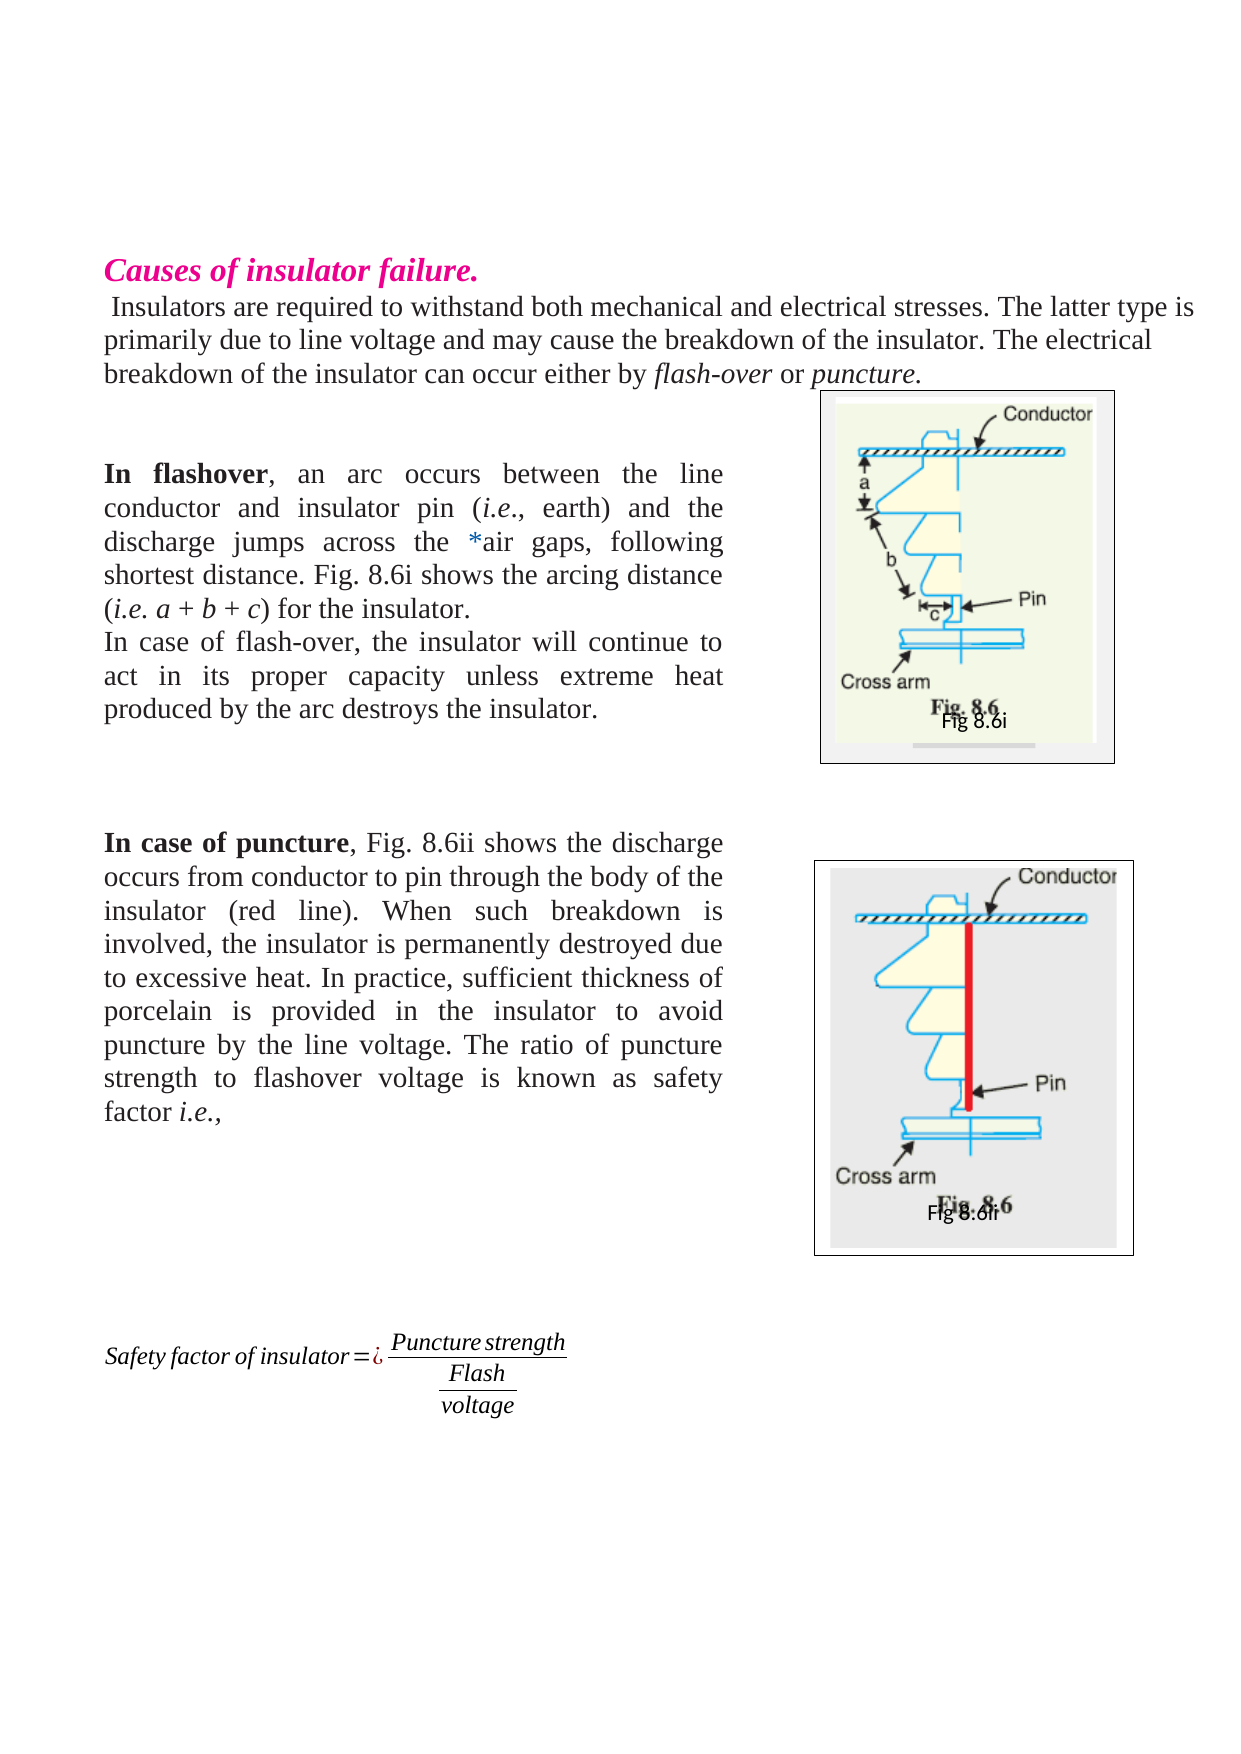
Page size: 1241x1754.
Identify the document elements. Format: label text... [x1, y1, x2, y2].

text In flashover, an arc occurs between the line conductor and insulator pin (i.e., earth) and the discharge jumps across the *air gaps, following shortest distance. Fig. 8.6i shows the arcing distance (i.e. a + b + c) for the insulator. [103, 457, 724, 624]
picture [835, 397, 1097, 743]
text In case of puncture, Fig. 8.6ii shows the discharge occurs from conductor to pin through the body of the insulator (red line). When such breakdown is involved, the insulator is permanently destroyed due to excessive heat. In practice, sufficient thickness of porcelain is provided in the insulator to avoid puncture by the line voltage. The ratio of puncture strength to flashover voltage is known as safety factor i.e., [103, 826, 724, 1127]
picture [829, 868, 1117, 1248]
text In case of flash-over, the insulator will continue to act in its proper capacity unless extreme heat produced by the arc destroys the insulator. [103, 624, 724, 725]
text Insulators are required to withstand both mechanical and electrical stresses. The latter type is primarily due to line voltage and may cause the breakdown of the insulator. The electrical breakdown of the insulator can occur either by flash-over or puncture. [103, 289, 1196, 389]
text Causes of insulator failure. [103, 251, 1196, 289]
